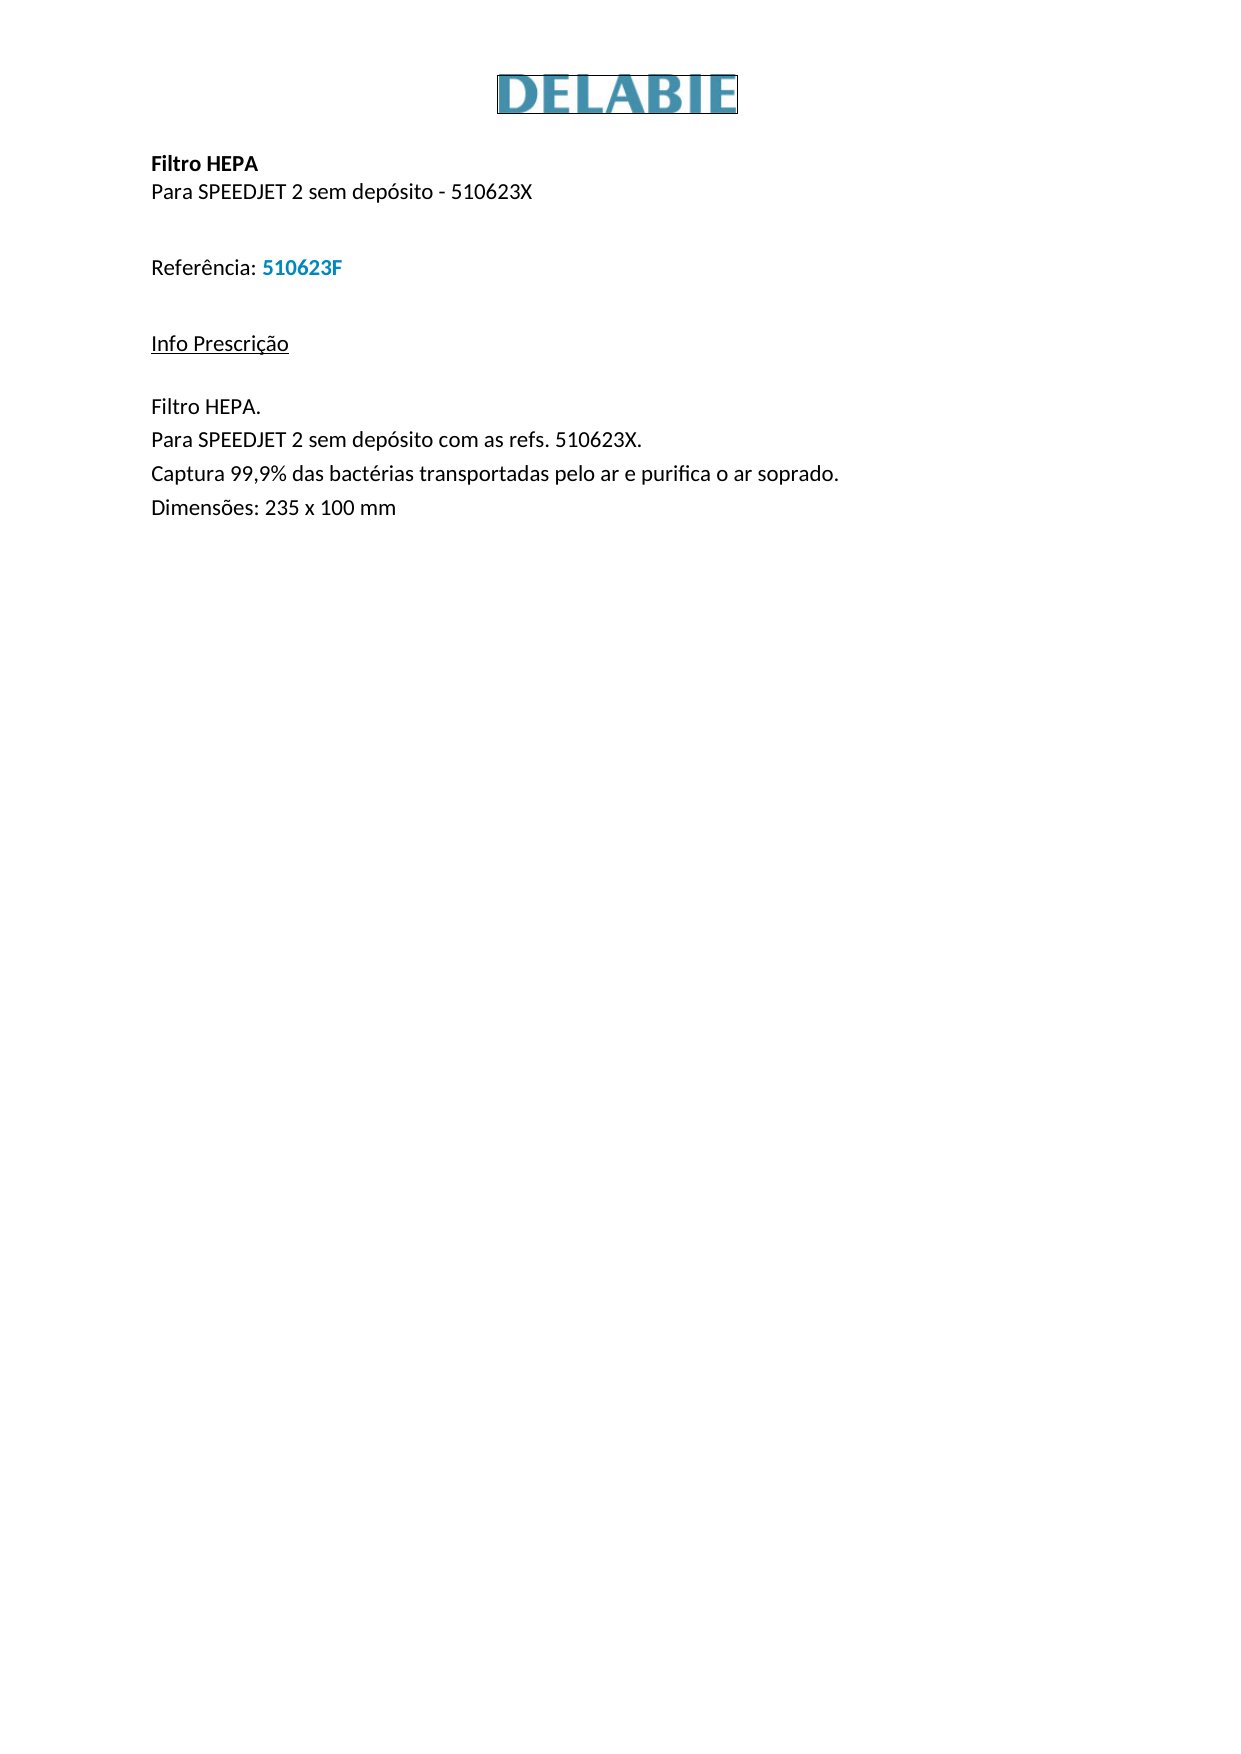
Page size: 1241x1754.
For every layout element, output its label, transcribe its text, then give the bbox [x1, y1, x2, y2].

text Dimensões: 235 x 100 mm [151, 493, 1084, 521]
text Para SPEEDJET 2 sem depósito com as refs. 510623X. [151, 426, 1084, 453]
text Referência: 510623F [151, 253, 1084, 281]
text Captura 99,9% das bactérias transportadas pelo ar e purifica o ar soprado. [151, 459, 1084, 487]
text Para SPEEDJET 2 sem depósito - 510623X [151, 177, 1084, 205]
text Info Prescrição [151, 329, 1084, 357]
text Filtro HEPA [151, 149, 1084, 177]
text Filtro HEPA. [151, 392, 1084, 420]
picture [498, 76, 737, 113]
